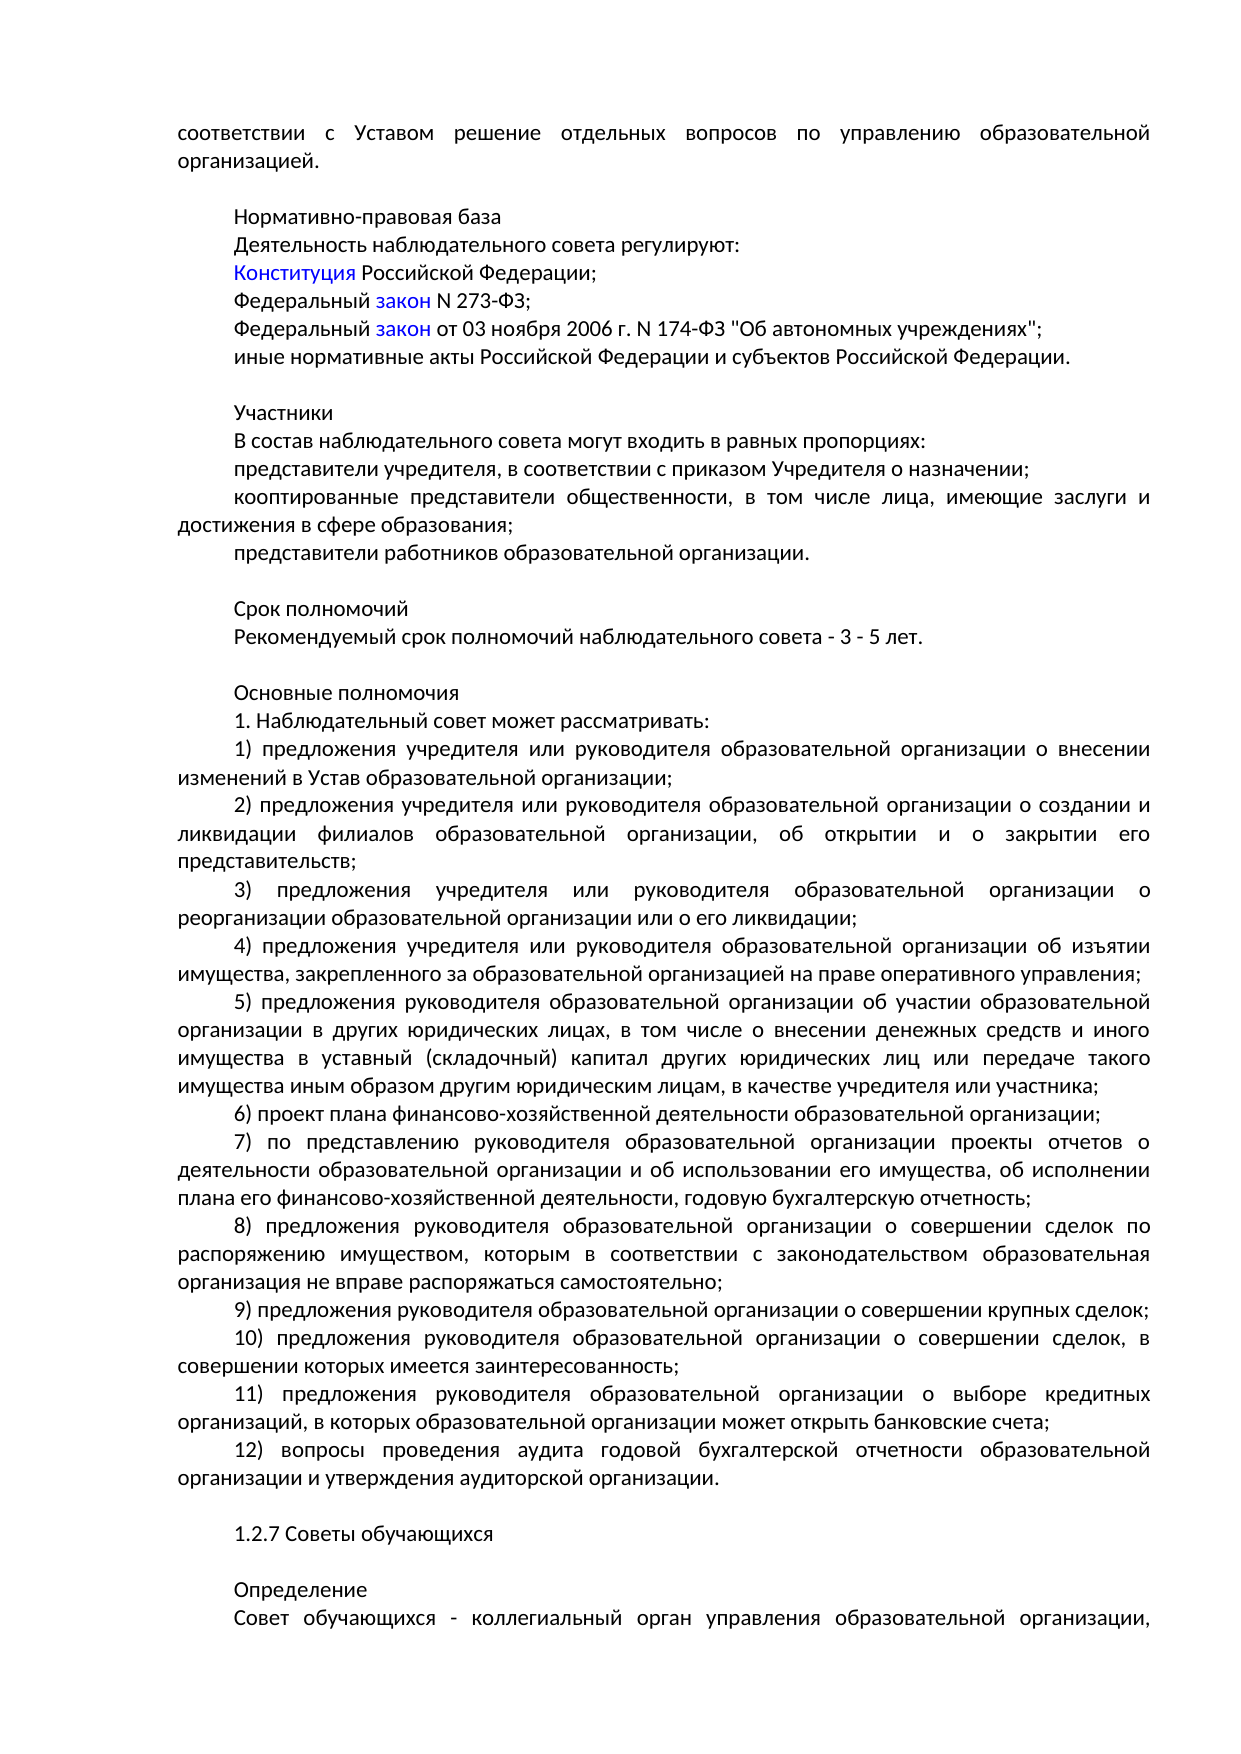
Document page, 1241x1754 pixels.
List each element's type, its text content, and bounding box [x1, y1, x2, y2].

text Деятельность наблюдательного совета регулируют: [177, 230, 1152, 258]
text 9) предложения руководителя образовательной организации о совершении крупных сделок; [177, 1295, 1152, 1323]
text кооптированные представители общественности, в том числе лица, имеющие заслуги и достижения в сфере образования; [177, 482, 1152, 538]
text 12) вопросы проведения аудита годовой бухгалтерской отчетности образовательной организации и утверждения аудиторской организации. [177, 1435, 1152, 1491]
text 5) предложения руководителя образовательной организации об участии образовательной организации в других юридических лицах, в том числе о внесении денежных средств и иного имущества в уставный (складочный) капитал других юридических лиц или передаче такого имущества иным образом другим юридическим лицам, в качестве учредителя или участника; [177, 987, 1152, 1099]
text 1. Наблюдательный совет может рассматривать: [177, 707, 1152, 734]
text 4) предложения учредителя или руководителя образовательной организации об изъятии имущества, закрепленного за образовательной организацией на праве оперативного управления; [177, 931, 1152, 987]
text 7) по представлению руководителя образовательной организации проекты отчетов о деятельности образовательной организации и об использовании его имущества, об исполнении плана его финансово-хозяйственной деятельности, годовую бухгалтерскую отчетность; [177, 1127, 1152, 1211]
text представители работников образовательной организации. [177, 538, 1152, 566]
text 11) предложения руководителя образовательной организации о выборе кредитных организаций, в которых образовательной организации может открыть банковские счета; [177, 1379, 1152, 1435]
text представители учредителя, в соответствии с приказом Учредителя о назначении; [177, 454, 1152, 482]
text Федеральный закон от 03 ноября 2006 г. N 174-ФЗ "Об автономных учреждениях"; [177, 314, 1152, 342]
text 2) предложения учредителя или руководителя образовательной организации о создании и ликвидации филиалов образовательной организации, об открытии и о закрытии его представительств; [177, 791, 1152, 875]
text 1) предложения учредителя или руководителя образовательной организации о внесении изменений в Устав образовательной организации; [177, 734, 1152, 791]
text Нормативно-правовая база [177, 202, 1152, 230]
text В состав наблюдательного совета могут входить в равных пропорциях: [177, 426, 1152, 454]
text Рекомендуемый срок полномочий наблюдательного совета - 3 - 5 лет. [177, 622, 1152, 651]
text Конституция Российской Федерации; [177, 258, 1152, 286]
text 10) предложения руководителя образовательной организации о совершении сделок, в совершении которых имеется заинтересованность; [177, 1323, 1152, 1379]
text Основные полномочия [177, 678, 1152, 707]
text Участники [177, 398, 1152, 426]
text 1.2.7 Советы обучающихся [177, 1519, 1152, 1547]
text 6) проект плана финансово-хозяйственной деятельности образовательной организации; [177, 1099, 1152, 1127]
text Определение [177, 1575, 1152, 1603]
text 8) предложения руководителя образовательной организации о совершении сделок по распоряжению имуществом, которым в соответствии с законодательством образовательная организация не вправе распоряжаться самостоятельно; [177, 1211, 1152, 1295]
text Срок полномочий [177, 594, 1152, 622]
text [177, 1603, 1152, 1631]
text иные нормативные акты Российской Федерации и субъектов Российской Федерации. [177, 342, 1152, 370]
text 3) предложения учредителя или руководителя образовательной организации о реорганизации образовательной организации или о его ликвидации; [177, 875, 1152, 931]
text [177, 118, 1152, 174]
text Федеральный закон N 273-ФЗ; [177, 286, 1152, 314]
